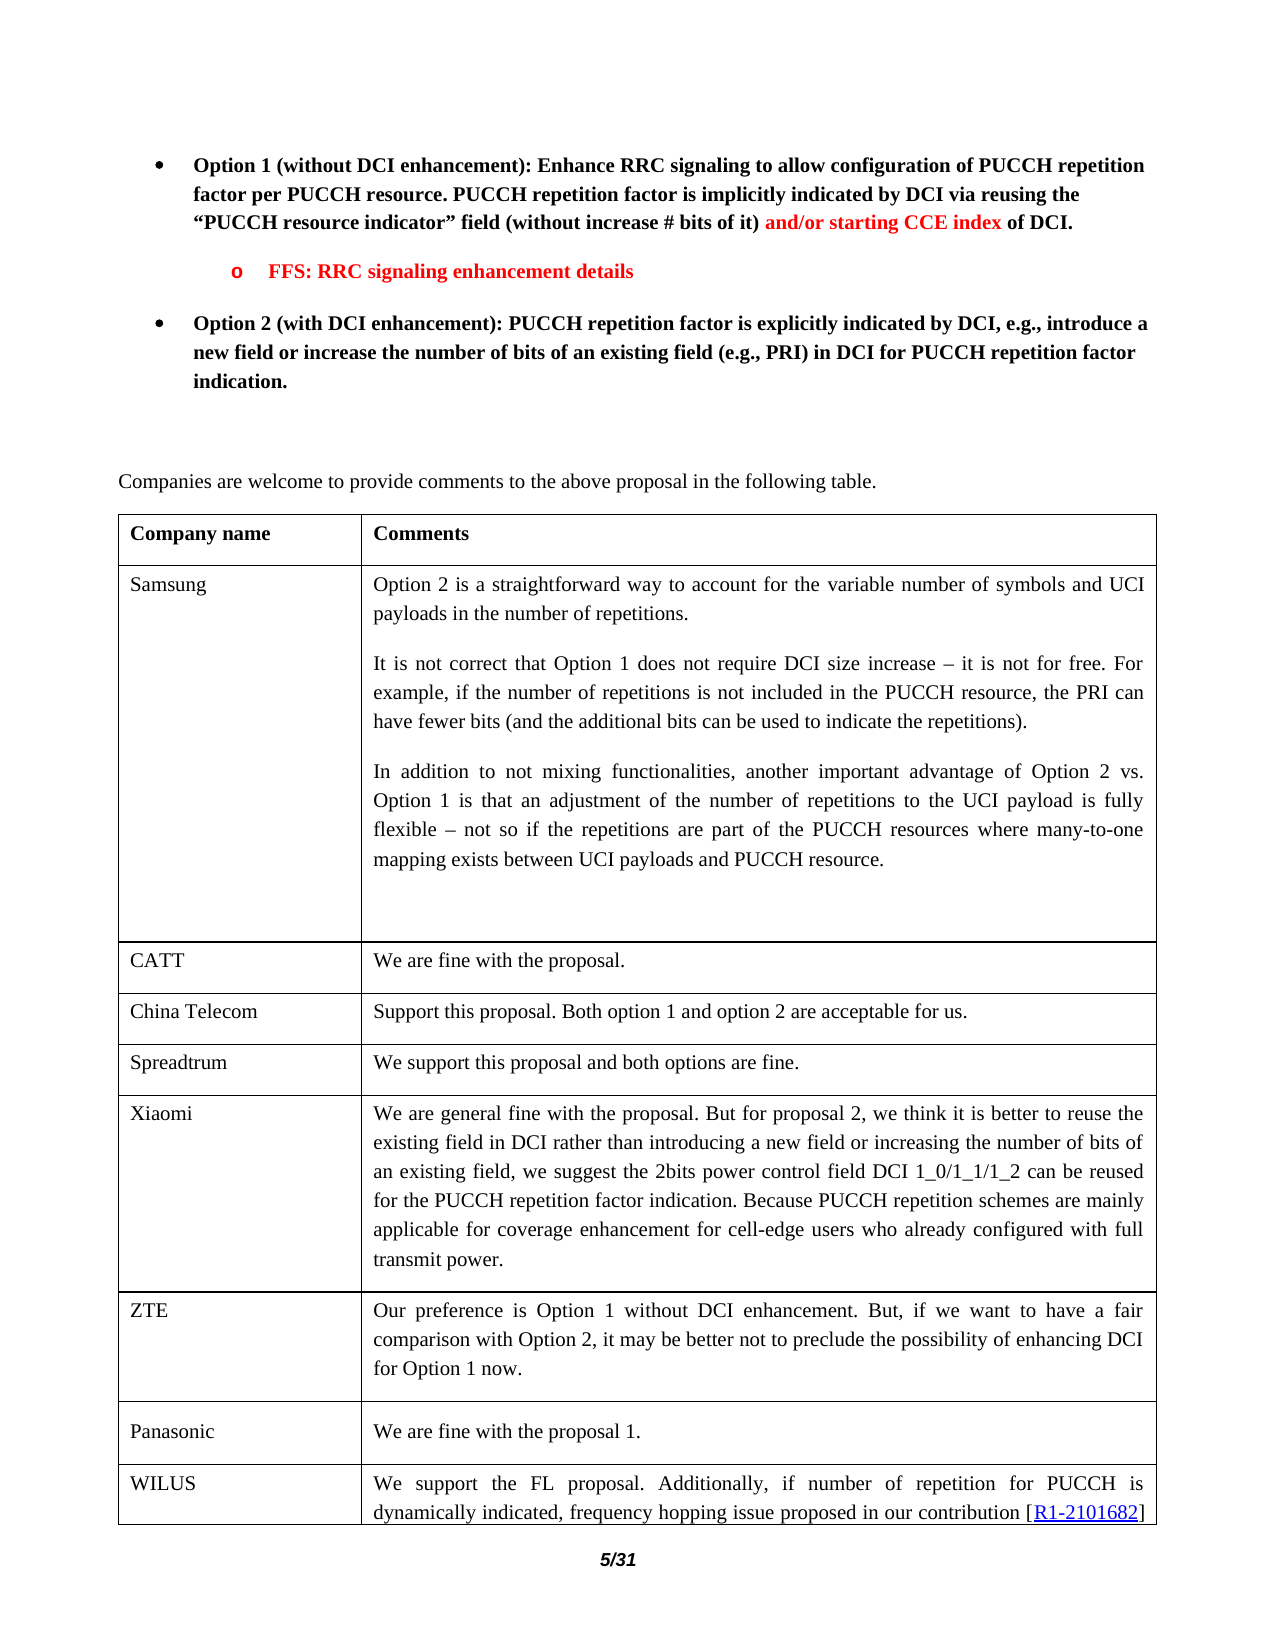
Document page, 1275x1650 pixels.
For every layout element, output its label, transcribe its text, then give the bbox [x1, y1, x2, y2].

table_cell Option 2 is a straightforward way to account for the variable number of symbols and UCI payloads in the number of repetitions. It is not correct that Option 1 does not require DCI size increase – it is not for free. For example, if the number of repetitions is not included in the PUCCH resource, the PRI can have fewer bits (and the additional bits can be used to indicate the repetitions). In addition to not mixing functionalities, another important advantage of Option 2 vs. Option 1 is that an adjustment of the number of repetitions to the UCI payload is fully flexible – not so if the repetitions are part of the PUCCH resources where many-to-one mapping exists between UCI payloads and PUCCH resource. [362, 566, 1156, 941]
table_cell We are fine with the proposal. [362, 943, 1156, 992]
list FFS: RRC signaling enhancement details [231, 256, 1157, 285]
table_cell Spreadtrum [119, 1045, 361, 1094]
table_header Comments [362, 515, 1156, 565]
table_cell Xiaomi [119, 1096, 361, 1291]
table_cell Support this proposal. Both option 1 and option 2 are acceptable for us. [362, 994, 1156, 1043]
table_cell China Telecom [119, 994, 361, 1043]
table_cell ZTE [119, 1293, 361, 1401]
list Option 1 (without DCI enhancement): Enhance RRC signaling to allow configuration of PUCCH repetition factor per PUCCH resource. PUCCH repetition factor is implicitly indicated by DCI via reusing the “PUCCH resource indicator” field (without increase # bits of it) and/or starting CCE index of DCI. [156, 148, 1157, 235]
table_cell Samsung [119, 566, 361, 941]
table_cell WILUS [119, 1465, 361, 1524]
table_cell Panasonic [119, 1402, 361, 1464]
table_cell We are fine with the proposal 1. [362, 1402, 1156, 1464]
text Companies are welcome to provide comments to the above proposal in the following table. [118, 464, 1157, 493]
table_cell We support this proposal and both options are fine. [362, 1045, 1156, 1094]
table_header Company name [119, 515, 361, 565]
table_cell CATT [119, 943, 361, 992]
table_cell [362, 1465, 1156, 1524]
table_cell We are general fine with the proposal. But for proposal 2, we think it is better to reuse the existing field in DCI rather than introducing a new field or increasing the number of bits of an existing field, we suggest the 2bits power control field DCI 1_0/1_1/1_2 can be reused for the PUCCH repetition factor indication. Because PUCCH repetition schemes are mainly applicable for coverage enhancement for cell-edge users who already configured with full transmit power. [362, 1096, 1156, 1291]
table_cell Our preference is Option 1 without DCI enhancement. But, if we want to have a fair comparison with Option 2, it may be better not to preclude the possibility of enhancing DCI for Option 1 now. [362, 1293, 1156, 1401]
list Option 2 (with DCI enhancement): PUCCH repetition factor is explicitly indicated by DCI, e.g., introduce a new field or increase the number of bits of an existing field (e.g., PRI) in DCI for PUCCH repetition factor indication. [156, 306, 1157, 393]
